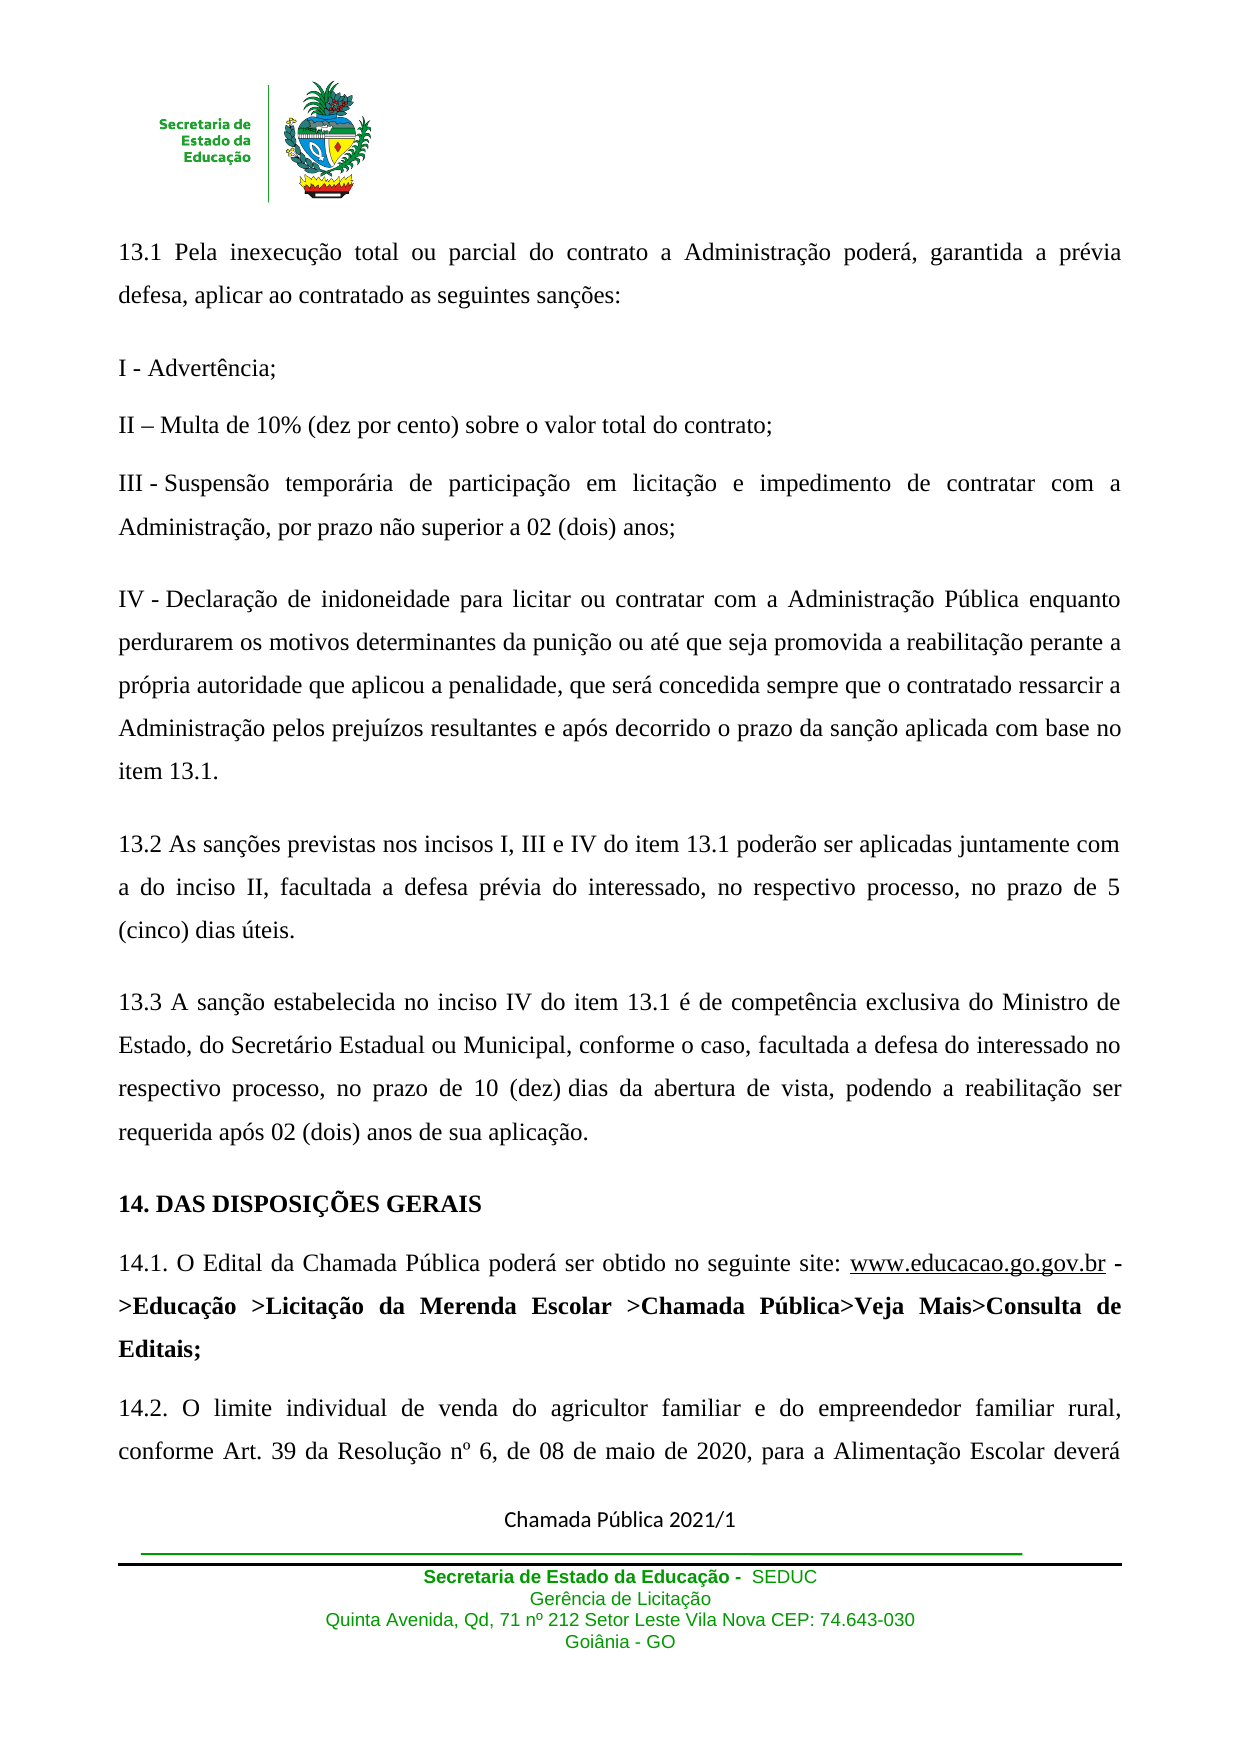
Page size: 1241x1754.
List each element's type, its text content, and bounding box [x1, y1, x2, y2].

text IV - Declaração de inidoneidade para licitar ou contratar com a Administração Pública enquanto perdurarem os motivos determinantes da punição ou até que seja promovida a reabilitação perante a própria autoridade que aplicou a penalidade, que será concedida sempre que o contratado ressarcir a Administração pelos prejuízos resultantes e após decorrido o prazo da sanção aplicada com base no item 13.1. [118, 584, 1122, 785]
text III - Suspensão temporária de participação em licitação e impedimento de contratar com a Administração, por prazo não superior a 02 (dois) anos; [118, 468, 1122, 540]
text 14. DAS DISPOSIÇÕES GERAIS [118, 1189, 1122, 1218]
text 14.1. O Edital da Chamada Pública poderá ser obtido no seguinte site: www.educacao.go.gov.br ->Educação >Licitação da Merenda Escolar >Chamada Pública>Veja Mais>Consulta de Editais; [118, 1248, 1122, 1363]
text I - Advertência; [118, 353, 1122, 381]
text 13.3 A sanção estabelecida no inciso IV do item 13.1 é de competência exclusiva do Ministro de Estado, do Secretário Estadual ou Municipal, conforme o caso, facultada a defesa do interessado no respectivo processo, no prazo de 10 (dez) dias da abertura de vista, podendo a reabilitação ser requerida após 02 (dois) anos de sua aplicação. [118, 987, 1122, 1145]
text 13.2 As sanções previstas nos incisos I, III e IV do item 13.1 poderão ser aplicadas juntamente com a do inciso II, facultada a defesa prévia do interessado, no respectivo processo, no prazo de 5 (cinco) dias úteis. [118, 829, 1122, 944]
picture [118, 73, 412, 210]
text 13.1 Pela inexecução total ou parcial do contrato a Administração poderá, garantida a prévia defesa, aplicar ao contratado as seguintes sanções: [118, 237, 1122, 309]
text II – Multa de 10% (dez por cento) sobre o valor total do contrato; [118, 411, 1122, 439]
